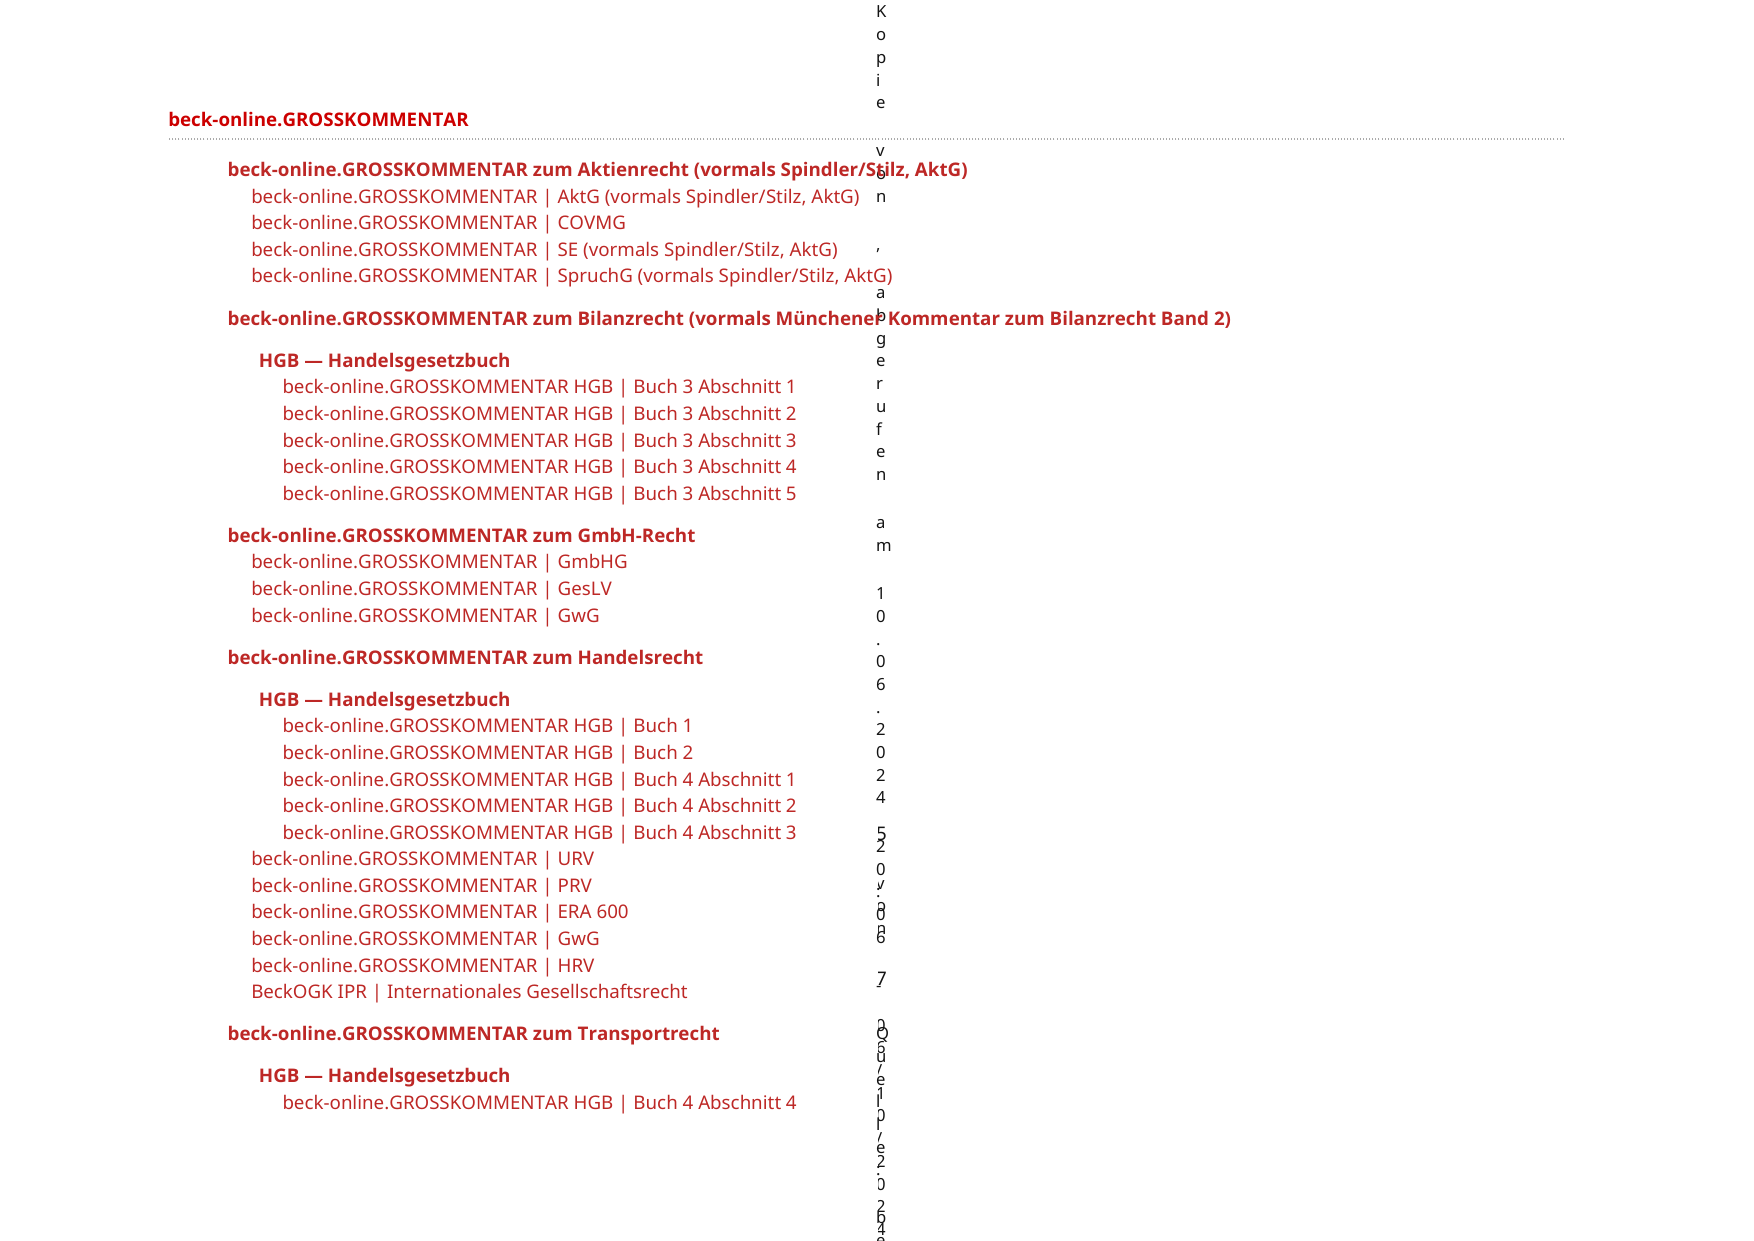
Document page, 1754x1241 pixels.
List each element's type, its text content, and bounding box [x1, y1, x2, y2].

text beck-online.GROSSKOMMENTAR | GmbHG [251, 548, 1566, 574]
text HGB — Handelsgesetzbuch [259, 1062, 1566, 1088]
text beck-online.GROSSKOMMENTAR HGB | Buch 4 Abschnitt 3 [261, 818, 1566, 844]
text HGB — Handelsgesetzbuch [259, 346, 1566, 373]
text beck-online.GROSSKOMMENTAR | PRV [230, 871, 1566, 898]
text beck-online.GROSSKOMMENTAR HGB | Buch 3 Abschnitt 5 [261, 479, 1566, 506]
text beck-online.GROSSKOMMENTAR HGB | Buch 1 [282, 712, 1566, 738]
text beck-online.GROSSKOMMENTAR HGB | Buch 3 Abschnitt 1 [282, 373, 1566, 399]
text beck-online.GROSSKOMMENTAR zum GmbH-Recht [198, 521, 1566, 548]
text beck-online.GROSSKOMMENTAR HGB | Buch 4 Abschnitt 4 [282, 1088, 1566, 1115]
text beck-online.GROSSKOMMENTAR | GwG [230, 601, 1566, 627]
text beck-online.GROSSKOMMENTAR | ERA 600 [230, 898, 1566, 924]
text beck-online.GROSSKOMMENTAR | SE (vormals Spindler/​Stilz, AktG) [230, 235, 1566, 262]
text beck-online.GROSSKOMMENTAR | GesLV [230, 574, 1566, 601]
text beck-online.GROSSKOMMENTAR zum Transportrecht [198, 1019, 1566, 1046]
text beck-online.GROSSKOMMENTAR | URV [230, 844, 1566, 871]
text beck-online.GROSSKOMMENTAR | SpruchG (vormals Spindler/​Stilz, AktG) [230, 262, 1566, 288]
text beck-online.GROSSKOMMENTAR HGB | Buch 4 Abschnitt 1 [261, 765, 1566, 791]
text beck-online.GROSSKOMMENTAR HGB | Buch 2 [261, 738, 1566, 765]
text beck-online.GROSSKOMMENTAR | GwG [230, 924, 1566, 951]
text beck-online.GROSSKOMMENTAR HGB | Buch 3 Abschnitt 2 [261, 399, 1566, 426]
text beck-online.GROSSKOMMENTAR zum Aktienrecht (vormals Spindler/Stilz, AktG) [198, 156, 1566, 182]
text beck-online.GROSSKOMMENTAR | COVMG [230, 209, 1566, 235]
text HGB — Handelsgesetzbuch [259, 685, 1566, 712]
text beck-online.GROSSKOMMENTAR [168, 99, 1564, 140]
text beck-online.GROSSKOMMENTAR | AktG (vormals Spindler/​Stilz, AktG) [251, 182, 1566, 209]
text beck-online.GROSSKOMMENTAR HGB | Buch 3 Abschnitt 3 [261, 426, 1566, 452]
text beck-online.GROSSKOMMENTAR HGB | Buch 4 Abschnitt 2 [261, 791, 1566, 818]
text beck-online.GROSSKOMMENTAR | HRV [230, 951, 1566, 977]
text beck-online.GROSSKOMMENTAR zum Handelsrecht [198, 643, 1566, 669]
text beck-online.GROSSKOMMENTAR zum Bilanzrecht (vormals Münchener Kommentar zum Bilanzrecht Band 2) [198, 304, 1566, 331]
text beck-online.GROSSKOMMENTAR HGB | Buch 3 Abschnitt 4 [261, 452, 1566, 479]
text BeckOGK IPR | Internationales Gesellschaftsrecht [230, 977, 1566, 1004]
